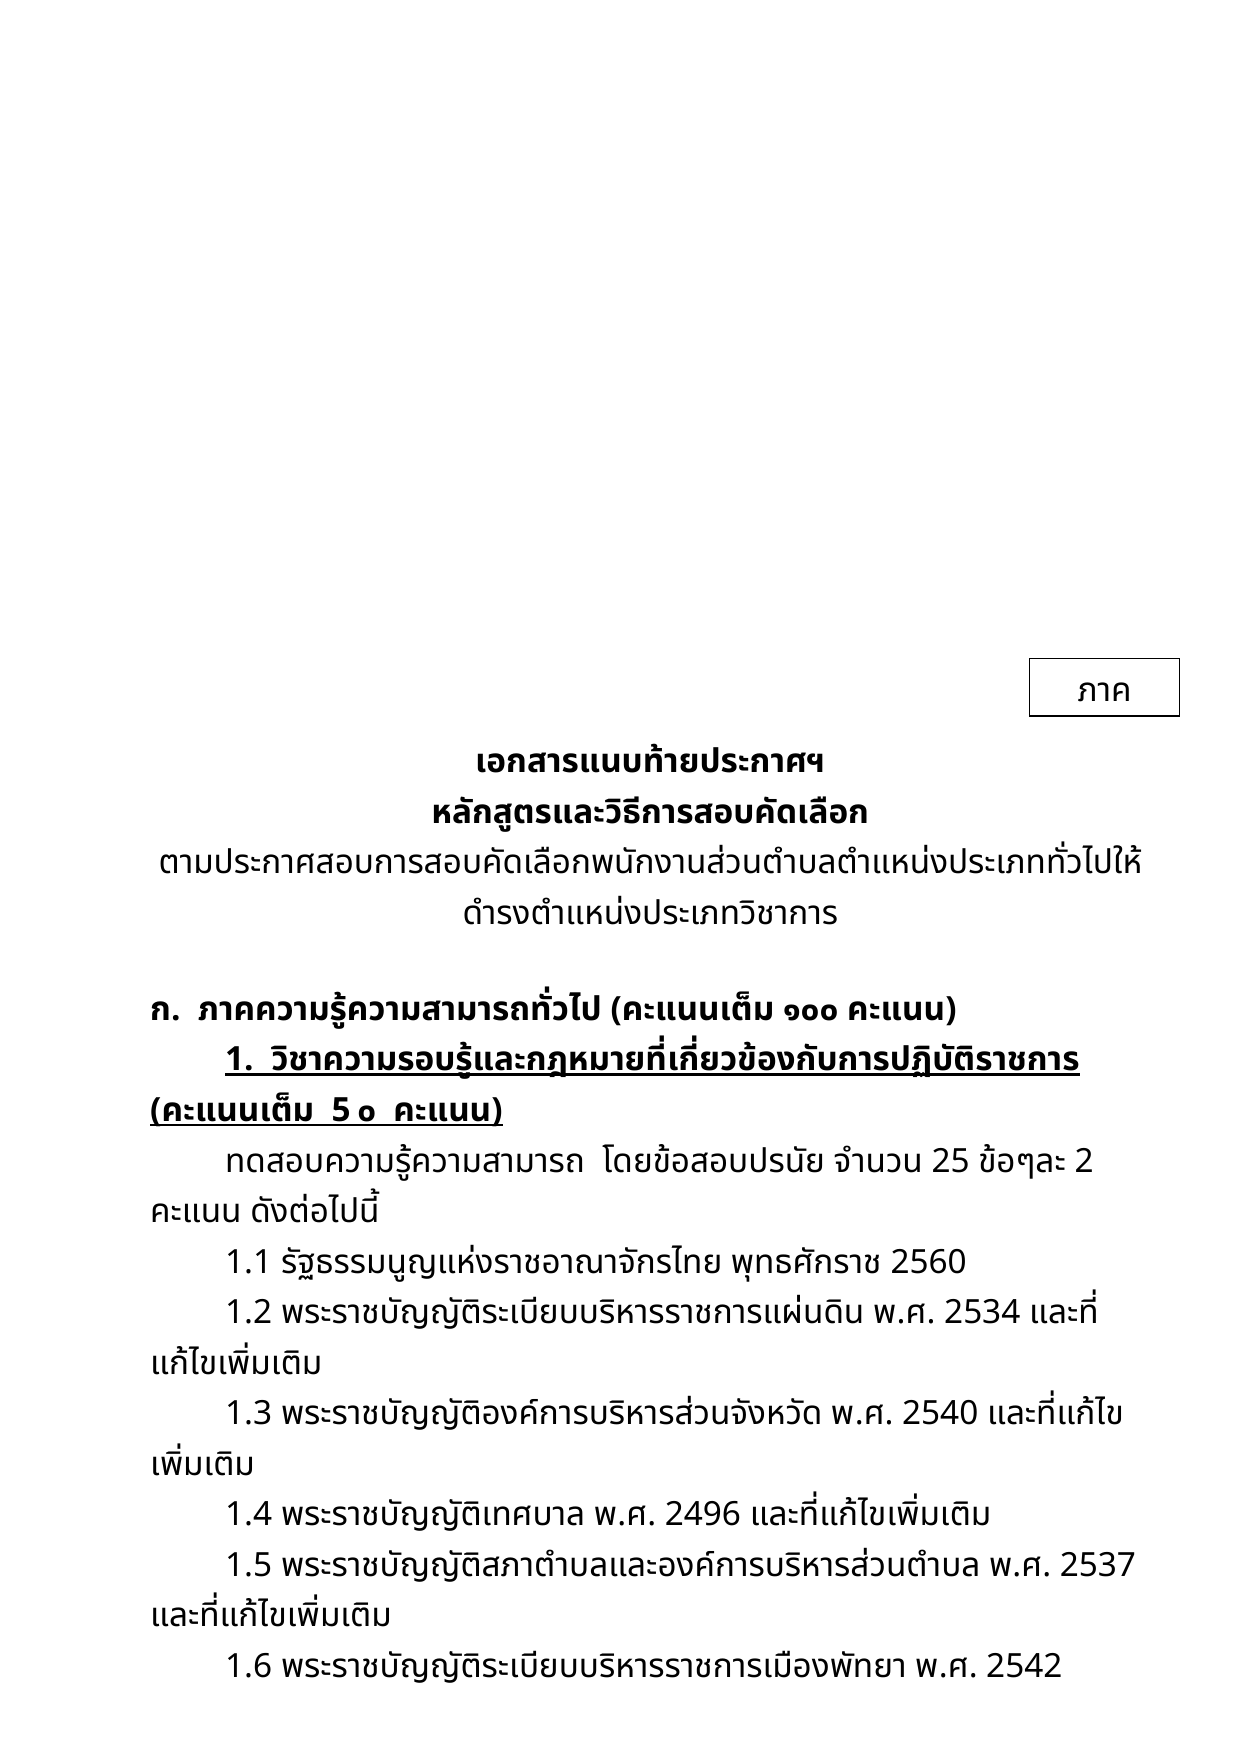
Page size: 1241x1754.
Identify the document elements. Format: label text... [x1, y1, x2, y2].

text เอกสารแนบท้ายประกาศฯ [150, 737, 1150, 788]
text 1.4 พระราชบัญญัติเทศบาล พ.ศ. 2496 และที่แก้ไขเพิ่มเติม [150, 1490, 1150, 1541]
text 1.6 พระราชบัญญัติระเบียบบริหารราชการเมืองพัทยา พ.ศ. 2542 [150, 1642, 1150, 1692]
text ตามประกาศสอบการสอบคัดเลือกพนักงานส่วนตำบลตำแหน่งประเภททั่วไปให้ดำรงตำแหน่งประเภทวิชาการ [150, 838, 1150, 939]
text ทดสอบความรู้ความสามารถ โดยข้อสอบปรนัย จำนวน 25 ข้อๆละ 2 คะแนน ดังต่อไปนี้ [150, 1136, 1150, 1237]
text 1. วิชาความรอบรู้และกฎหมายที่เกี่ยวข้องกับการปฏิบัติราชการ (คะแนนเต็ม 5๐ คะแนน) [150, 1035, 1150, 1136]
text 1.2 พระราชบัญญัติระเบียบบริหารราชการแผ่นดิน พ.ศ. 2534 และที่แก้ไขเพิ่มเติม [150, 1288, 1150, 1389]
text 1.1 รัฐธรรมนูญแห่งราชอาณาจักรไทย พุทธศักราช 2560 [150, 1237, 1150, 1288]
text 1.5 พระราชบัญญัติสภาตำบลและองค์การบริหารส่วนตำบล พ.ศ. 2537 และที่แก้ไขเพิ่มเติม [150, 1541, 1150, 1642]
text 1.3 พระราชบัญญัติองค์การบริหารส่วนจังหวัด พ.ศ. 2540 และที่แก้ไขเพิ่มเติม [150, 1389, 1150, 1490]
text หลักสูตรและวิธีการสอบคัดเลือก [150, 788, 1150, 838]
text ก. ภาคความรู้ความสามารถทั่วไป (คะแนนเต็ม ๑๐๐ คะแนน) [150, 984, 1150, 1035]
